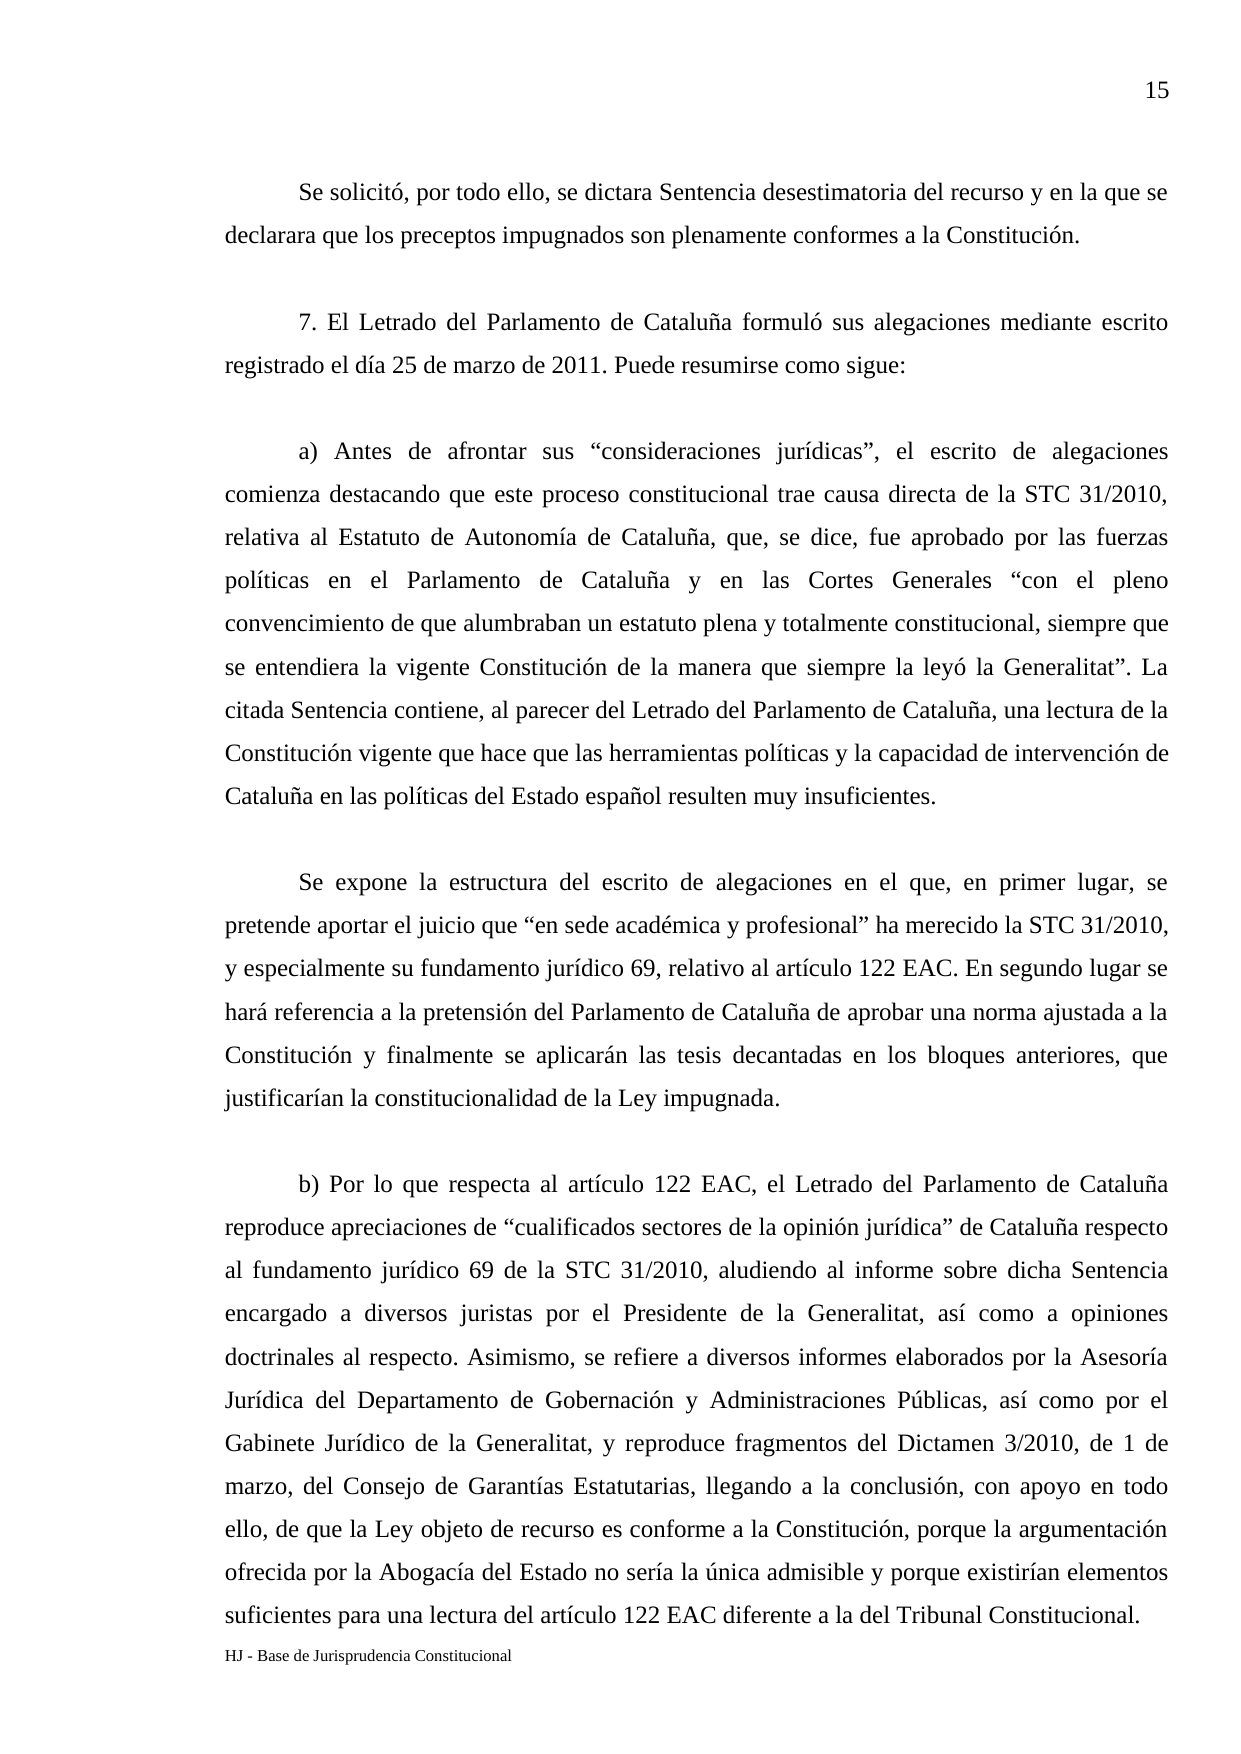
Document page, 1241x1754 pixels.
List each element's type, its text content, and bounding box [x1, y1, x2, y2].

text b) Por lo que respecta al artículo 122 EAC, el Letrado del Parlamento de Cataluña reproduce apreciaciones de “cualificados sectores de la opinión jurídica” de Cataluña respecto al fundamento jurídico 69 de la STC 31/2010, aludiendo al informe sobre dicha Sentencia encargado a diversos juristas por el Presidente de la Generalitat, así como a opiniones doctrinales al respecto. Asimismo, se refiere a diversos informes elaborados por la Asesoría Jurídica del Departamento de Gobernación y Administraciones Públicas, así como por el Gabinete Jurídico de la Generalitat, y reproduce fragmentos del Dictamen 3/2010, de 1 de marzo, del Consejo de Garantías Estatutarias, llegando a la conclusión, con apoyo en todo ello, de que la Ley objeto de recurso es conforme a la Constitución, porque la argumentación ofrecida por la Abogacía del Estado no sería la única admisible y porque existirían elementos suficientes para una lectura del artículo 122 EAC diferente a la del Tribunal Constitucional. [224, 1169, 1169, 1629]
text 7. El Letrado del Parlamento de Cataluña formuló sus alegaciones mediante escrito registrado el día 25 de marzo de 2011. Puede resumirse como sigue: [224, 307, 1169, 378]
text Se expone la estructura del escrito de alegaciones en el que, en primer lugar, se pretende aportar el juicio que “en sede académica y profesional” ha merecido la STC 31/2010, y especialmente su fundamento jurídico 69, relativo al artículo 122 EAC. En segundo lugar se hará referencia a la pretensión del Parlamento de Cataluña de aprobar una norma ajustada a la Constitución y finalmente se aplicarán las tesis decantadas en los bloques anteriores, que justificarían la constitucionalidad de la Ley impugnada. [224, 867, 1169, 1112]
text Se solicitó, por todo ello, se dictara Sentencia desestimatoria del recurso y en la que se declarara que los preceptos impugnados son plenamente conformes a la Constitución. [224, 177, 1169, 249]
text a) Antes de afrontar sus “consideraciones jurídicas”, el escrito de alegaciones comienza destacando que este proceso constitucional trae causa directa de la STC 31/2010, relativa al Estatuto de Autonomía de Cataluña, que, se dice, fue aprobado por las fuerzas políticas en el Parlamento de Cataluña y en las Cortes Generales “con el pleno convencimiento de que alumbraban un estatuto plena y totalmente constitucional, siempre que se entendiera la vigente Constitución de la manera que siempre la leyó la Generalitat”. La citada Sentencia contiene, al parecer del Letrado del Parlamento de Cataluña, una lectura de la Constitución vigente que hace que las herramientas políticas y la capacidad de intervención de Cataluña en las políticas del Estado español resulten muy insuficientes. [224, 436, 1169, 810]
